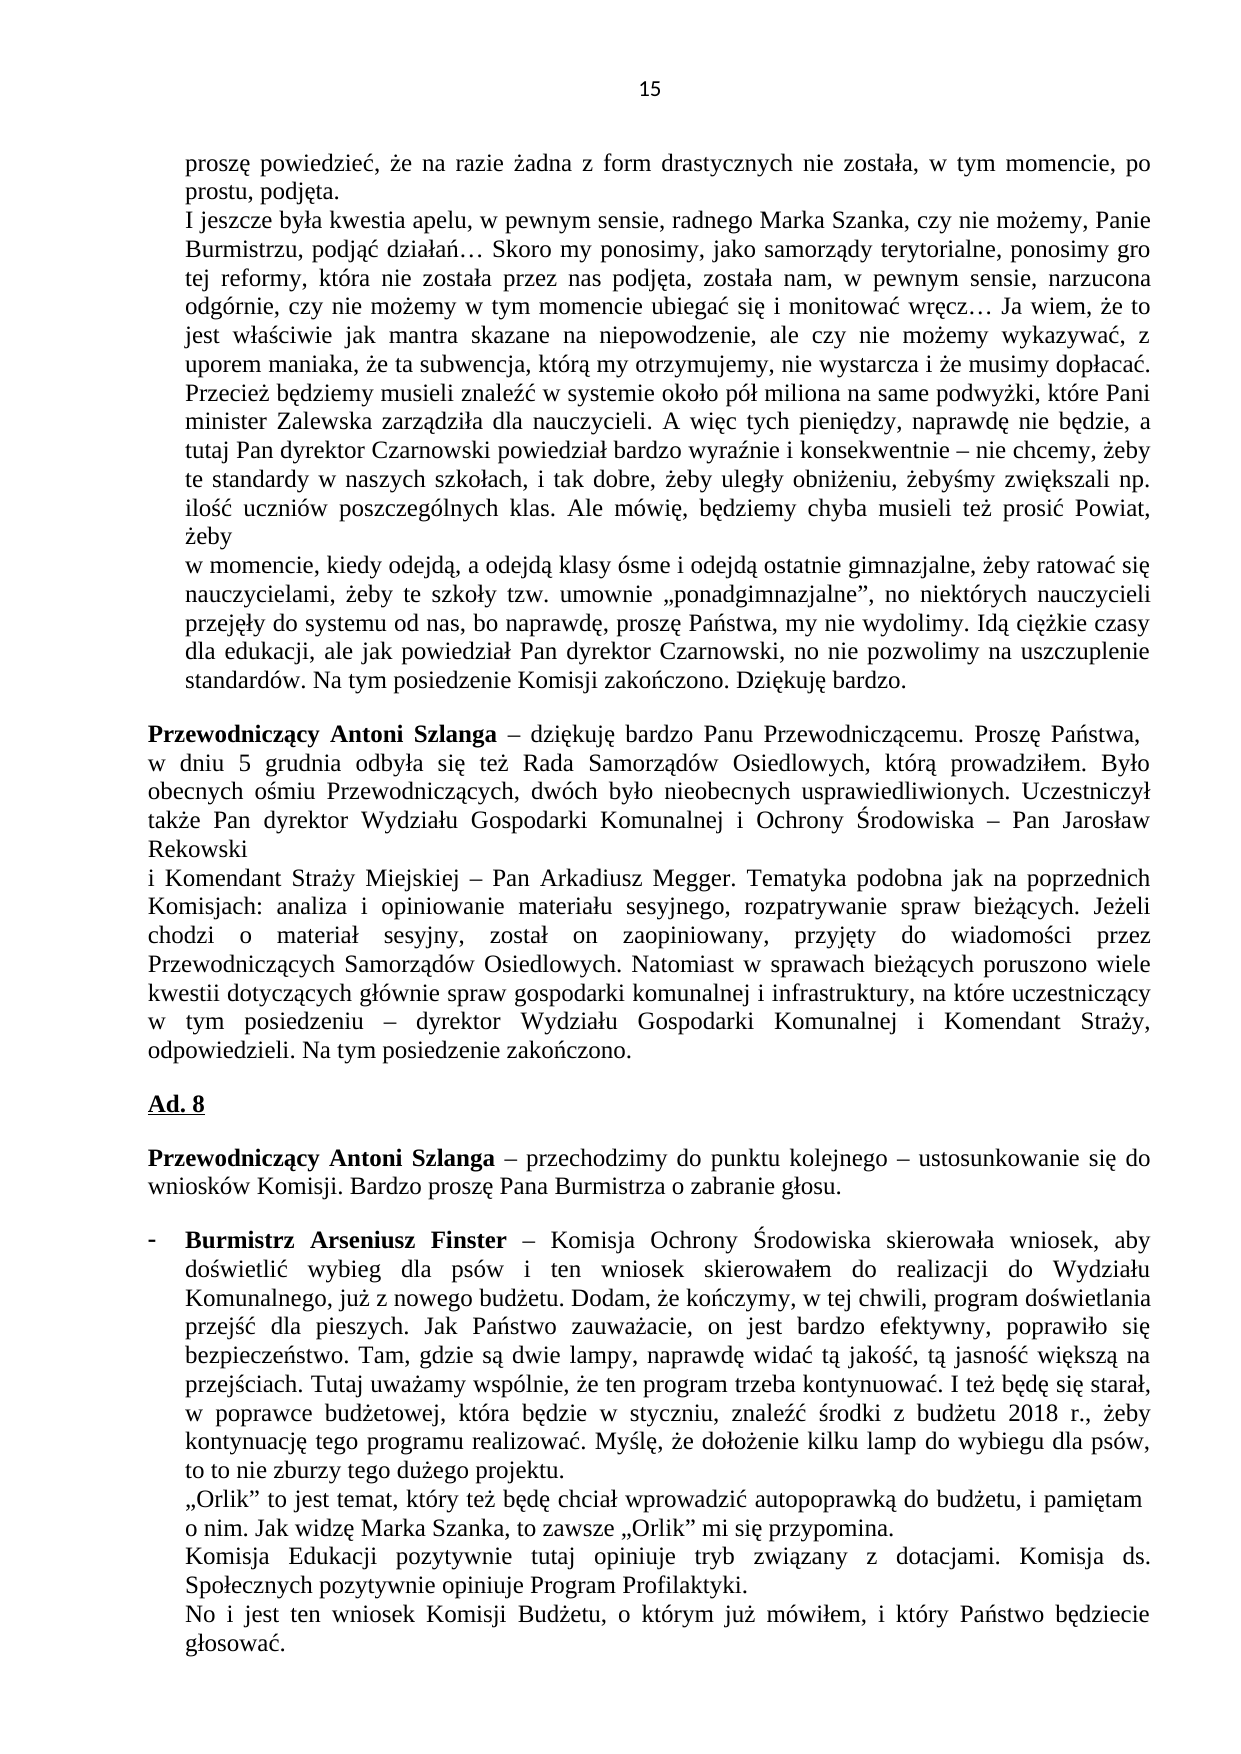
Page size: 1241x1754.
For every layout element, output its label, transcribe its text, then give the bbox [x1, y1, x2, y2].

text Przewodniczący Antoni Szlanga – dziękuję bardzo Panu Przewodniczącemu. Proszę Państwa, w dniu 5 grudnia odbyła się też Rada Samorządów Osiedlowych, którą prowadziłem. Było obecnych ośmiu Przewodniczących, dwóch było nieobecnych usprawiedliwionych. Uczestniczył także Pan dyrektor Wydziału Gospodarki Komunalnej i Ochrony Środowiska – Pan Jarosław Rekowski i Komendant Straży Miejskiej – Pan Arkadiusz Megger. Tematyka podobna jak na poprzednich Komisjach: analiza i opiniowanie materiału sesyjnego, rozpatrywanie spraw bieżących. Jeżeli chodzi o materiał sesyjny, został on zaopiniowany, przyjęty do wiadomości przez Przewodniczących Samorządów Osiedlowych. Natomiast w sprawach bieżących poruszono wiele kwestii dotyczących głównie spraw gospodarki komunalnej i infrastruktury, na które uczestniczący w tym posiedzeniu – dyrektor Wydziału Gospodarki Komunalnej i Komendant Straży, odpowiedzieli. Na tym posiedzenie zakończono. [148, 719, 1152, 1064]
text Ad. 8 [148, 1089, 1152, 1118]
list Burmistrz Arseniusz Finster – Komisja Ochrony Środowiska skierowała wniosek, aby doświetlić wybieg dla psów i ten wniosek skierowałem do realizacji do Wydziału Komunalnego, już z nowego budżetu. Dodam, że kończymy, w tej chwili, program doświetlania przejść dla pieszych. Jak Państwo zauważacie, on jest bardzo efektywny, poprawiło się bezpieczeństwo. Tam, gdzie są dwie lampy, naprawdę widać tą jakość, tą jasność większą na przejściach. Tutaj uważamy wspólnie, że ten program trzeba kontynuować. I też będę się starał, w poprawce budżetowej, która będzie w styczniu, znaleźć środki z budżetu 2018 r., żeby kontynuację tego programu realizować. Myślę, że dołożenie kilku lamp do wybiegu dla psów, to to nie zburzy tego dużego projektu. [148, 1225, 1152, 1484]
text No i jest ten wniosek Komisji Budżetu, o którym już mówiłem, i który Państwo będziecie głosować. [185, 1599, 1152, 1656]
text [185, 148, 1152, 205]
text „Orlik” to jest temat, który też będę chciał wprowadzić autopoprawką do budżetu, i pamiętam o nim. Jak widzę Marka Szanka, to zawsze „Orlik” mi się przypomina. [185, 1484, 1152, 1541]
text Przewodniczący Antoni Szlanga – przechodzimy do punktu kolejnego – ustosunkowanie się do wniosków Komisji. Bardzo proszę Pana Burmistrza o zabranie głosu. [148, 1143, 1152, 1200]
text I jeszcze była kwestia apelu, w pewnym sensie, radnego Marka Szanka, czy nie możemy, Panie Burmistrzu, podjąć działań… Skoro my ponosimy, jako samorządy terytorialne, ponosimy gro tej reformy, która nie została przez nas podjęta, została nam, w pewnym sensie, narzucona odgórnie, czy nie możemy w tym momencie ubiegać się i monitować wręcz… Ja wiem, że to jest właściwie jak mantra skazane na niepowodzenie, ale czy nie możemy wykazywać, z uporem maniaka, że ta subwencja, którą my otrzymujemy, nie wystarcza i że musimy dopłacać. Przecież będziemy musieli znaleźć w systemie około pół miliona na same podwyżki, które Pani minister Zalewska zarządziła dla nauczycieli. A więc tych pieniędzy, naprawdę nie będzie, a tutaj Pan dyrektor Czarnowski powiedział bardzo wyraźnie i konsekwentnie – nie chcemy, żeby te standardy w naszych szkołach, i tak dobre, żeby uległy obniżeniu, żebyśmy zwiększali np. ilość uczniów poszczególnych klas. Ale mówię, będziemy chyba musieli też prosić Powiat, żeby w momencie, kiedy odejdą, a odejdą klasy ósme i odejdą ostatnie gimnazjalne, żeby ratować się nauczycielami, żeby te szkoły tzw. umownie „ponadgimnazjalne”, no niektórych nauczycieli przejęły do systemu od nas, bo naprawdę, proszę Państwa, my nie wydolimy. Idą ciężkie czasy dla edukacji, ale jak powiedział Pan dyrektor Czarnowski, no nie pozwolimy na uszczuplenie standardów. Na tym posiedzenie Komisji zakończono. Dziękuję bardzo. [185, 205, 1152, 694]
text Komisja Edukacji pozytywnie tutaj opiniuje tryb związany z dotacjami. Komisja ds. Społecznych pozytywnie opiniuje Program Profilaktyki. [185, 1541, 1152, 1599]
